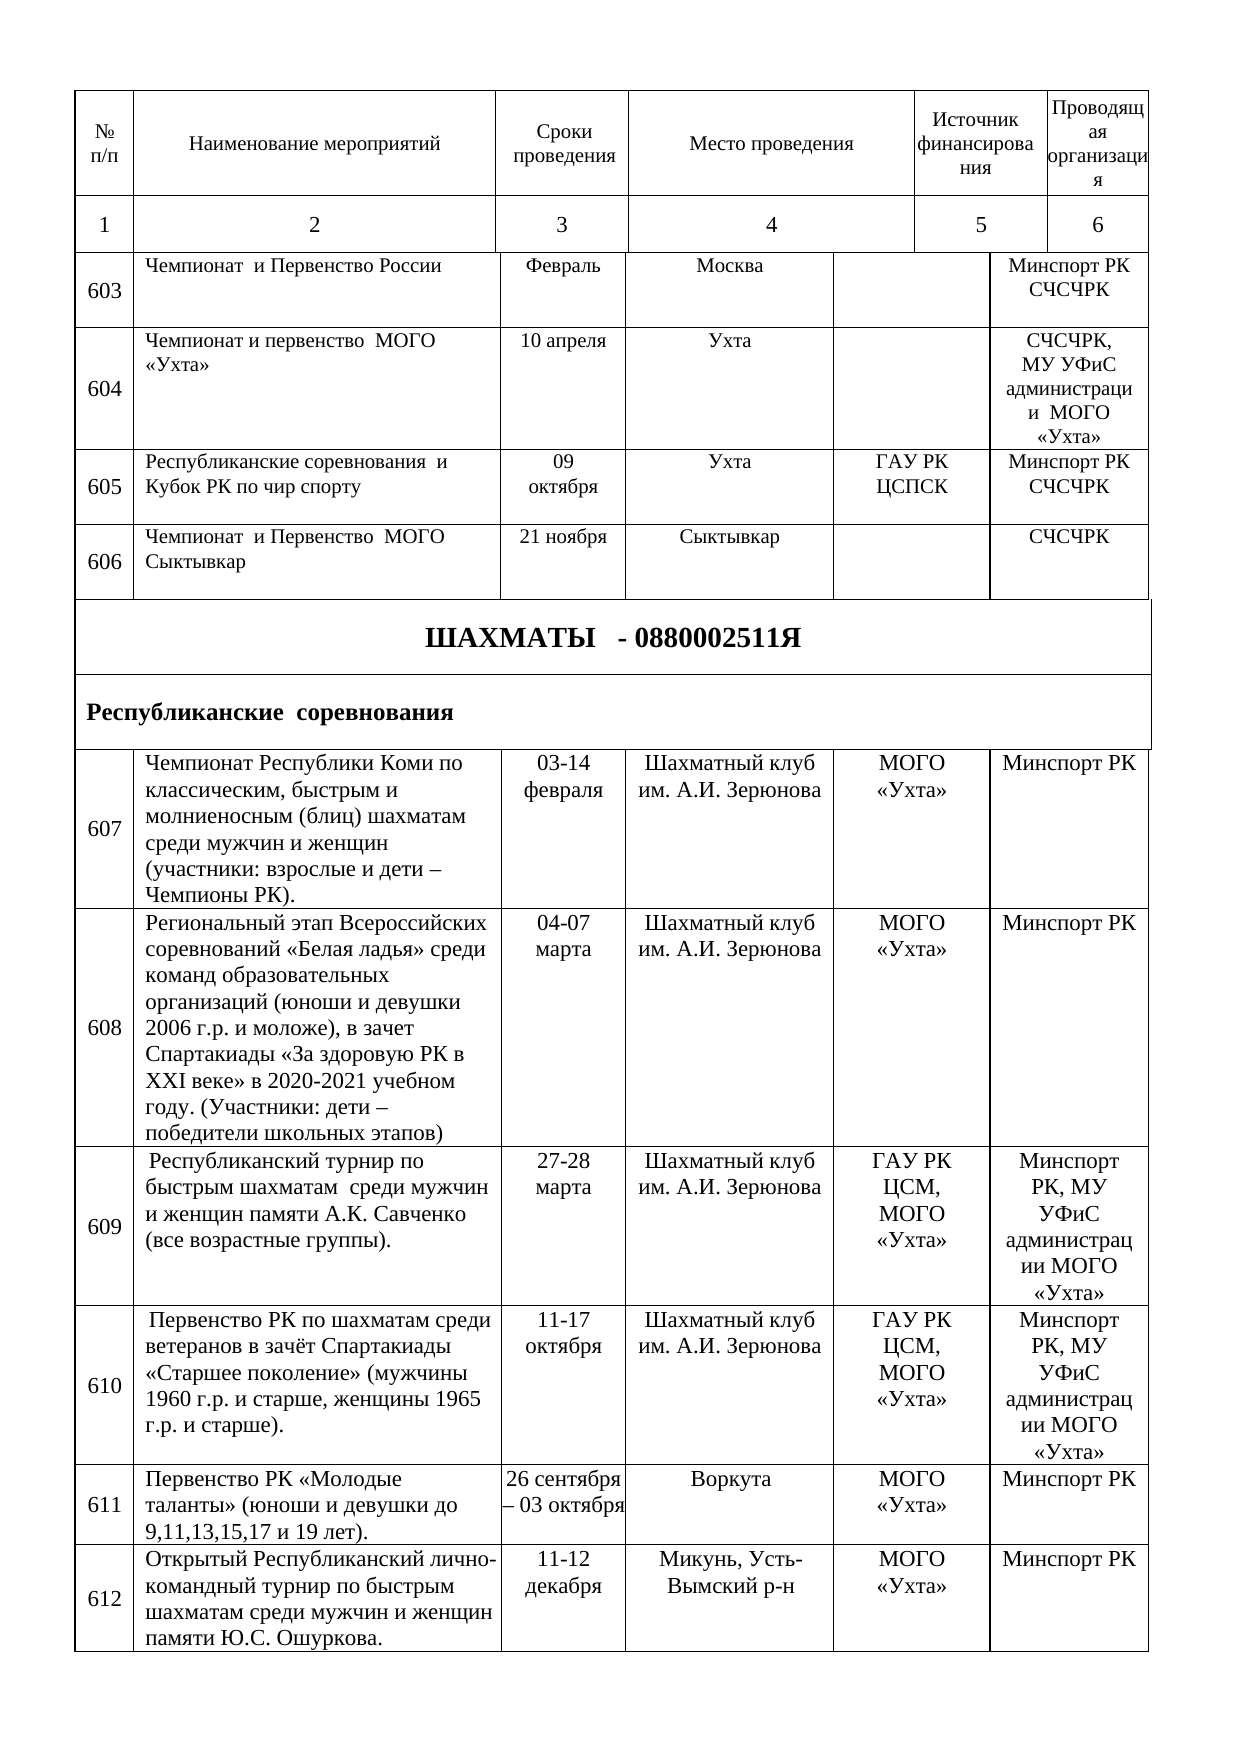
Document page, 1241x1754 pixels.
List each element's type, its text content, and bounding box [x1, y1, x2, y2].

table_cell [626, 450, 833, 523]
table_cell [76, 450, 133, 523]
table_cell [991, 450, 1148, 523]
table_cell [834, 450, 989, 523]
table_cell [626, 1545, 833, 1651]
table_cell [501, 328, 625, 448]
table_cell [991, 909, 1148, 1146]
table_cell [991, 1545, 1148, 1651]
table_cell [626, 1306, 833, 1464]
table_cell 6 [1048, 196, 1148, 252]
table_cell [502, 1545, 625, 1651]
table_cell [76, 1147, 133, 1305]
table_header Источник финансирования [915, 91, 1047, 195]
table_header Сроки проведения [496, 91, 628, 195]
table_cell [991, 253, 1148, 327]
table_cell 3 [496, 196, 628, 252]
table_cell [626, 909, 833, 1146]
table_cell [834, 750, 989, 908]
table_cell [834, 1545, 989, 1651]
table_header № п/п [76, 91, 133, 195]
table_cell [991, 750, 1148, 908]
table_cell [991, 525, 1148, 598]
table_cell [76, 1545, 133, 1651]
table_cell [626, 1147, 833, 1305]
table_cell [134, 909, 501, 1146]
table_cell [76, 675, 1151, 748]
table_header Место проведения [629, 91, 914, 195]
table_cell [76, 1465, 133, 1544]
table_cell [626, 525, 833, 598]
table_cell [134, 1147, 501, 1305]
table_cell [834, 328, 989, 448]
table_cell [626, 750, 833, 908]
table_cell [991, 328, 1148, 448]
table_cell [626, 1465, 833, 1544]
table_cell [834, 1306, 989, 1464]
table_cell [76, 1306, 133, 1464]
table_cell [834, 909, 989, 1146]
table_cell 1 [76, 196, 133, 252]
table_cell 5 [915, 196, 1047, 252]
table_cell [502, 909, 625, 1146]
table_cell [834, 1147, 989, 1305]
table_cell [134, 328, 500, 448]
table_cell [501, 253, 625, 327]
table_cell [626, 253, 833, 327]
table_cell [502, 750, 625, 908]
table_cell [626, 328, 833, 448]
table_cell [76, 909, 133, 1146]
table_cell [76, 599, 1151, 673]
table_header Проводящая организация [1048, 91, 1148, 195]
table_cell 2 [134, 196, 495, 252]
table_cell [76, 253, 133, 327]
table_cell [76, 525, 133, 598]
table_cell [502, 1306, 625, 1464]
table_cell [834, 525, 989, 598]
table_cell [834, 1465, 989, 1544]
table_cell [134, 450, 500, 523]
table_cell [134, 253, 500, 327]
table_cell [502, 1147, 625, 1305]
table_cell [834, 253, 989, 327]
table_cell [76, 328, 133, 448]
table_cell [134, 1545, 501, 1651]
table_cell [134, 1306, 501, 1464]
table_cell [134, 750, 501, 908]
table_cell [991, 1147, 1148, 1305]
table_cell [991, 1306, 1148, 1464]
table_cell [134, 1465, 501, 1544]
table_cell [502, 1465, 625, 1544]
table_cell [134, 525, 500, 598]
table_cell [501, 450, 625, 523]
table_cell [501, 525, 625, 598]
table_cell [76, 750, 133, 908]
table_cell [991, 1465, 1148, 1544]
table_header Наименование мероприятий [134, 91, 495, 195]
table_cell 4 [629, 196, 914, 252]
